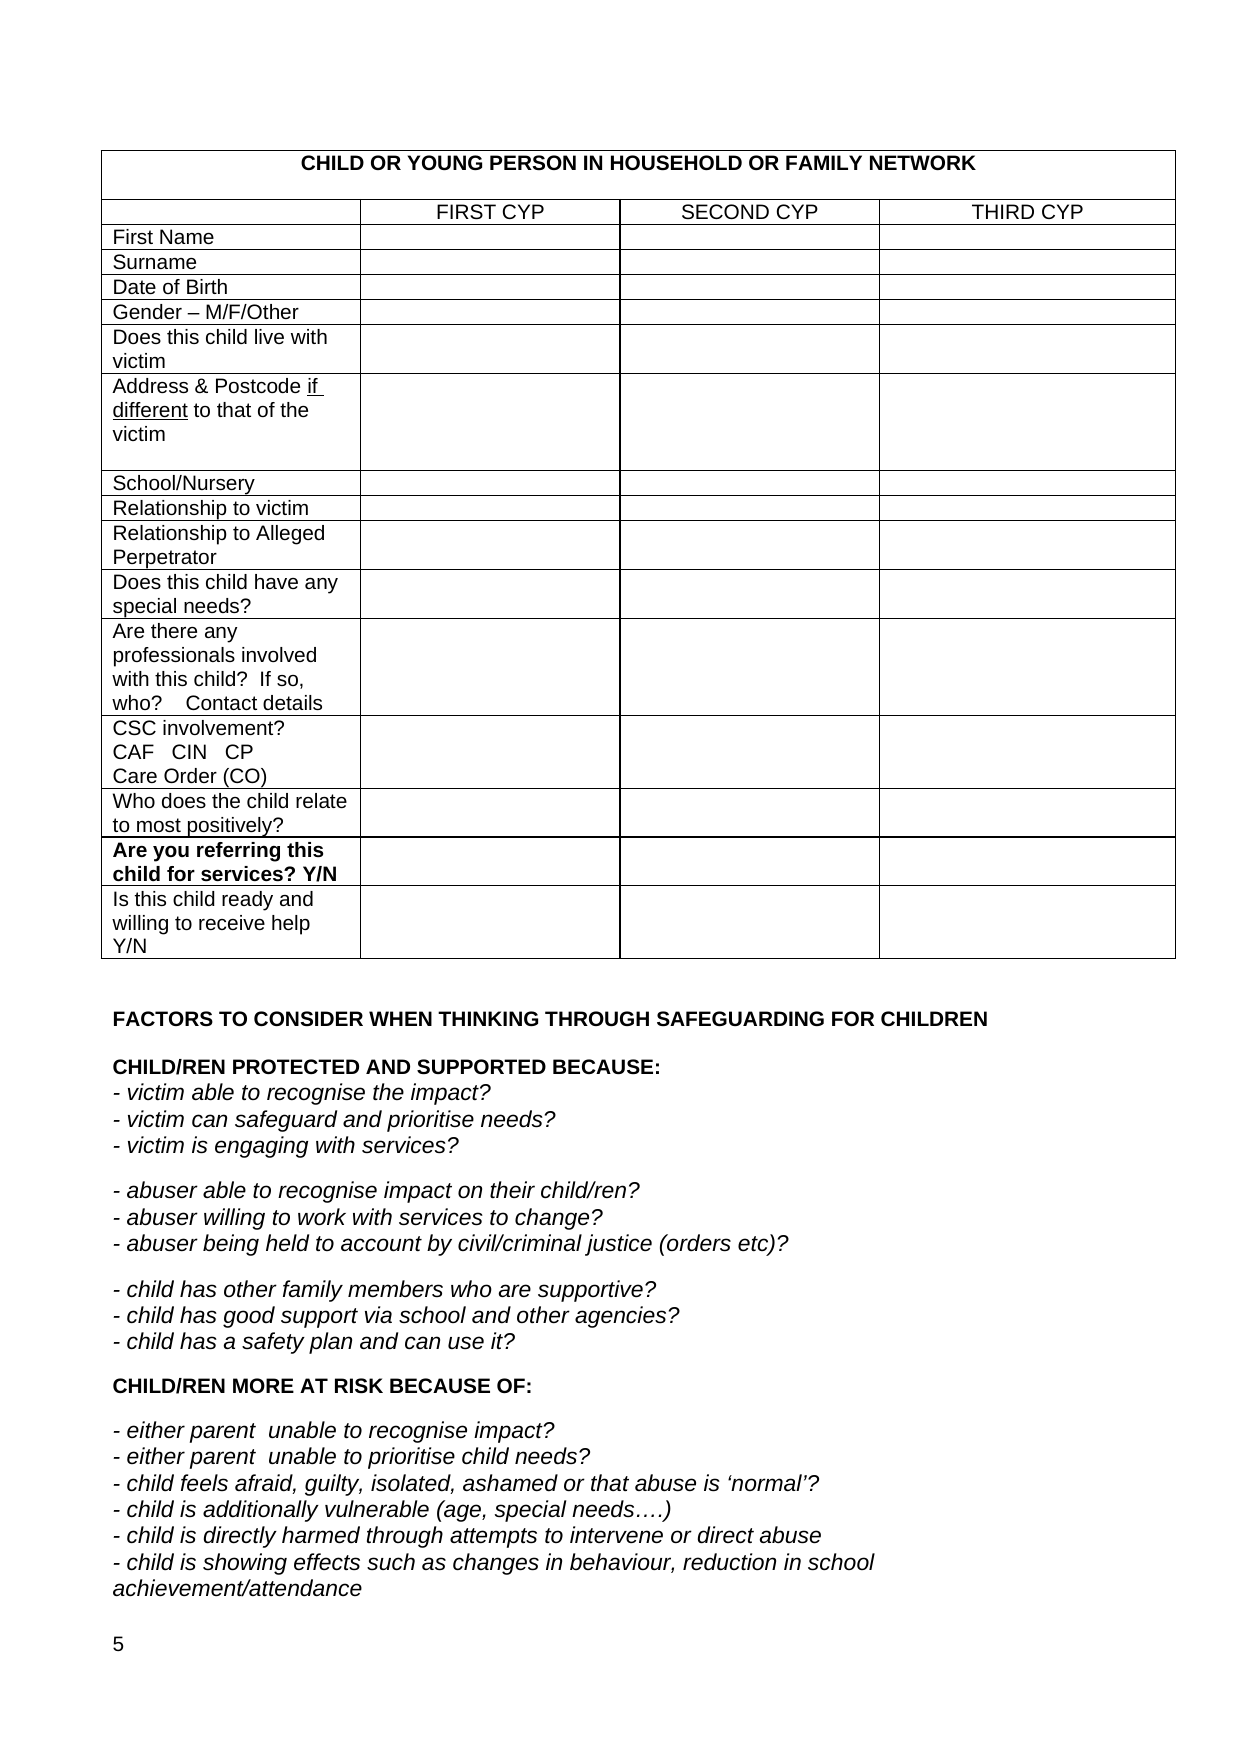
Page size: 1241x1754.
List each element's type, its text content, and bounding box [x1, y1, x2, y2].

table_cell [621, 496, 879, 520]
table_cell [880, 716, 1175, 787]
table_cell [361, 275, 619, 299]
table_cell [880, 496, 1175, 520]
table_cell [880, 250, 1175, 274]
text FACTORS TO CONSIDER WHEN THINKING THROUGH SAFEGUARDING FOR CHILDREN [112, 1007, 1128, 1031]
table_cell [621, 716, 879, 787]
table_cell [361, 716, 619, 787]
table_cell [361, 619, 619, 714]
table_cell [880, 325, 1175, 373]
text - child feels afraid, guilty, isolated, ashamed or that abuse is ‘normal’? [112, 1470, 1128, 1496]
text - child has other family members who are supportive? [112, 1276, 1128, 1302]
table_cell [361, 300, 619, 324]
text - either parent unable to recognise impact? [112, 1417, 1128, 1443]
table_cell [880, 886, 1175, 958]
table_cell Who does the child relate to most positively? [102, 789, 360, 836]
text - either parent unable to prioritise child needs? [112, 1443, 1128, 1470]
table_cell [361, 838, 619, 885]
table_cell Is this child ready and willing to receive help Y/N [102, 886, 360, 958]
table_cell [361, 521, 619, 569]
table_cell FIRST CYP [361, 200, 619, 224]
text - child has good support via school and other agencies? [112, 1302, 1128, 1328]
table_cell First Name [102, 225, 360, 249]
table_cell [880, 521, 1175, 569]
table_cell Surname [102, 250, 360, 274]
table_cell [361, 374, 619, 470]
table_cell [361, 789, 619, 836]
table_cell [621, 225, 879, 249]
table_cell [361, 886, 619, 958]
table_cell School/Nursery [102, 471, 360, 495]
table_cell [621, 374, 879, 470]
table_cell [361, 225, 619, 249]
table_cell [621, 789, 879, 836]
text - abuser willing to work with services to change? [112, 1204, 1128, 1230]
table_cell CHILD OR YOUNG PERSON IN HOUSEHOLD OR FAMILY NETWORK [102, 151, 1175, 199]
table_cell [621, 325, 879, 373]
table_cell Does this child have any special needs? [102, 570, 360, 618]
text - victim can safeguard and prioritise needs? [112, 1106, 1128, 1132]
table_cell [880, 374, 1175, 470]
table_cell [880, 789, 1175, 836]
table_cell [880, 471, 1175, 495]
table_cell [621, 471, 879, 495]
text CHILD/REN MORE AT RISK BECAUSE OF: [112, 1374, 1128, 1398]
text CHILD/REN PROTECTED AND SUPPORTED BECAUSE: [112, 1055, 1128, 1079]
text - child is additionally vulnerable (age, special needs….) [112, 1496, 1128, 1522]
text - abuser able to recognise impact on their child/ren? [112, 1177, 1128, 1204]
table_cell [361, 496, 619, 520]
text - child has a safety plan and can use it? [112, 1328, 1128, 1355]
table_cell [102, 200, 360, 224]
table_cell [361, 570, 619, 618]
table_cell Are you referring this child for services? Y/N [102, 838, 360, 885]
table_cell [621, 521, 879, 569]
text - abuser being held to account by civil/criminal justice (orders etc)? [112, 1230, 1128, 1256]
table_cell Address & Postcode if different to that of the victim [102, 374, 360, 470]
table_cell [621, 570, 879, 618]
table_cell CSC involvement? CAF CIN CP Care Order (CO) [102, 716, 360, 787]
table_cell [880, 570, 1175, 618]
table_cell [361, 471, 619, 495]
table_cell Relationship to Alleged Perpetrator [102, 521, 360, 569]
table_cell [880, 619, 1175, 714]
table_cell Are there any professionals involved with this child? If so, who? Contact details [102, 619, 360, 714]
table_cell Date of Birth [102, 275, 360, 299]
table_cell [621, 275, 879, 299]
table_cell [880, 275, 1175, 299]
text - child is showing effects such as changes in behaviour, reduction in school achievement/attendance [112, 1549, 1128, 1601]
table_cell [880, 300, 1175, 324]
table_cell [621, 619, 879, 714]
table_cell [621, 886, 879, 958]
table_cell Relationship to victim [102, 496, 360, 520]
table_cell [880, 838, 1175, 885]
table_cell [621, 250, 879, 274]
text - victim able to recognise the impact? [112, 1079, 1128, 1106]
text - victim is engaging with services? [112, 1132, 1128, 1158]
text - child is directly harmed through attempts to intervene or direct abuse [112, 1522, 1128, 1549]
table_cell THIRD CYP [880, 200, 1175, 224]
table_cell SECOND CYP [621, 200, 879, 224]
table_cell [361, 325, 619, 373]
table_cell [621, 838, 879, 885]
table_cell [621, 300, 879, 324]
table_cell Does this child live with victim [102, 325, 360, 373]
table_cell Gender – M/F/Other [102, 300, 360, 324]
table_cell [361, 250, 619, 274]
table_cell [880, 225, 1175, 249]
